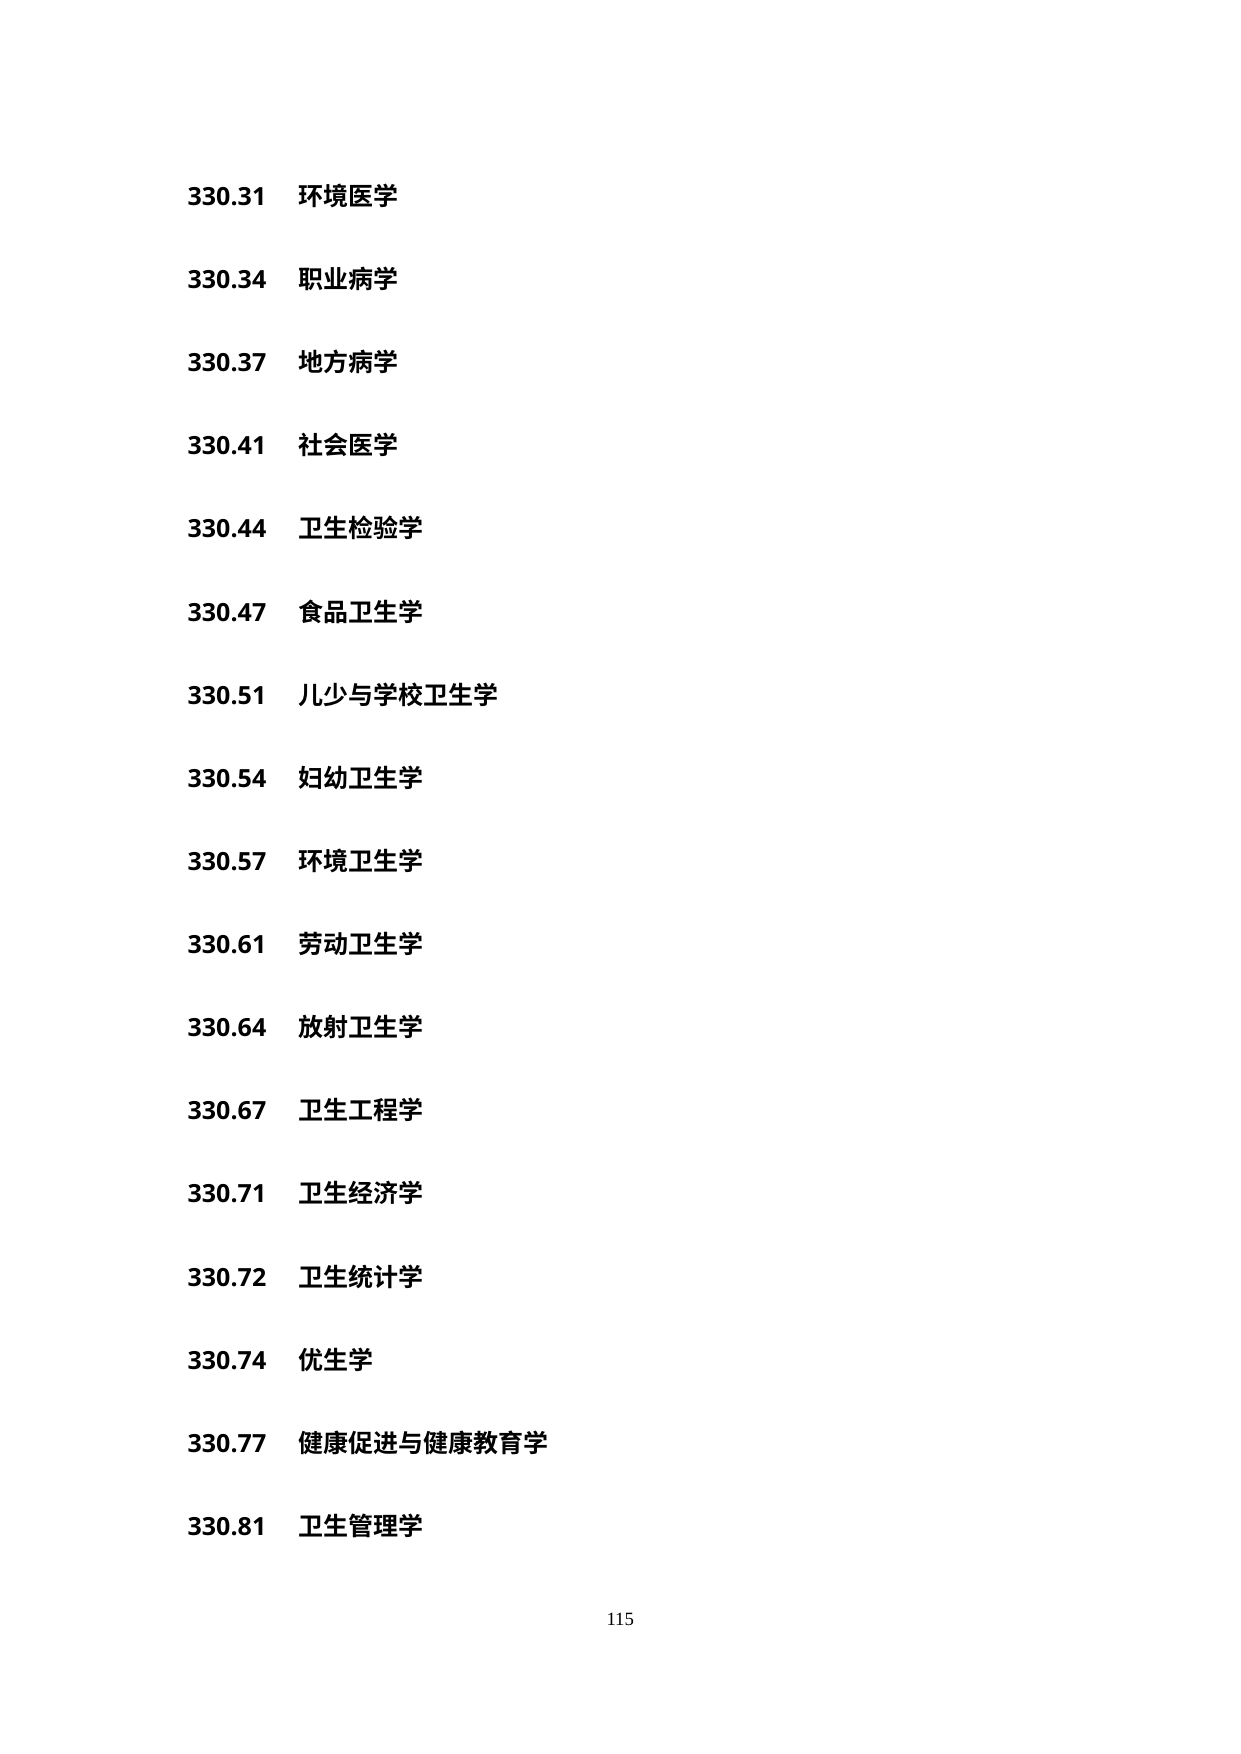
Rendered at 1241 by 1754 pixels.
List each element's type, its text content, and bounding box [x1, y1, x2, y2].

text 330.77 健康促进与健康教育学 [187, 1409, 1053, 1474]
text 330.54 妇幼卫生学 [187, 744, 1053, 809]
text 330.57 环境卫生学 [187, 827, 1053, 892]
text 330.44 卫生检验学 [187, 494, 1053, 559]
text 330.34 职业病学 [187, 245, 1053, 310]
text 330.72 卫生统计学 [187, 1243, 1053, 1308]
text 330.31 环境医学 [187, 162, 1053, 227]
text 330.74 优生学 [187, 1326, 1053, 1391]
text 330.61 劳动卫生学 [187, 910, 1053, 975]
text 330.37 地方病学 [187, 328, 1053, 393]
text 330.71 卫生经济学 [187, 1159, 1053, 1224]
text 330.81 卫生管理学 [187, 1492, 1053, 1557]
text 330.64 放射卫生学 [187, 993, 1053, 1058]
text 330.67 卫生工程学 [187, 1076, 1053, 1141]
text 330.47 食品卫生学 [187, 578, 1053, 643]
text 330.51 儿少与学校卫生学 [187, 661, 1053, 726]
text 330.41 社会医学 [187, 411, 1053, 476]
